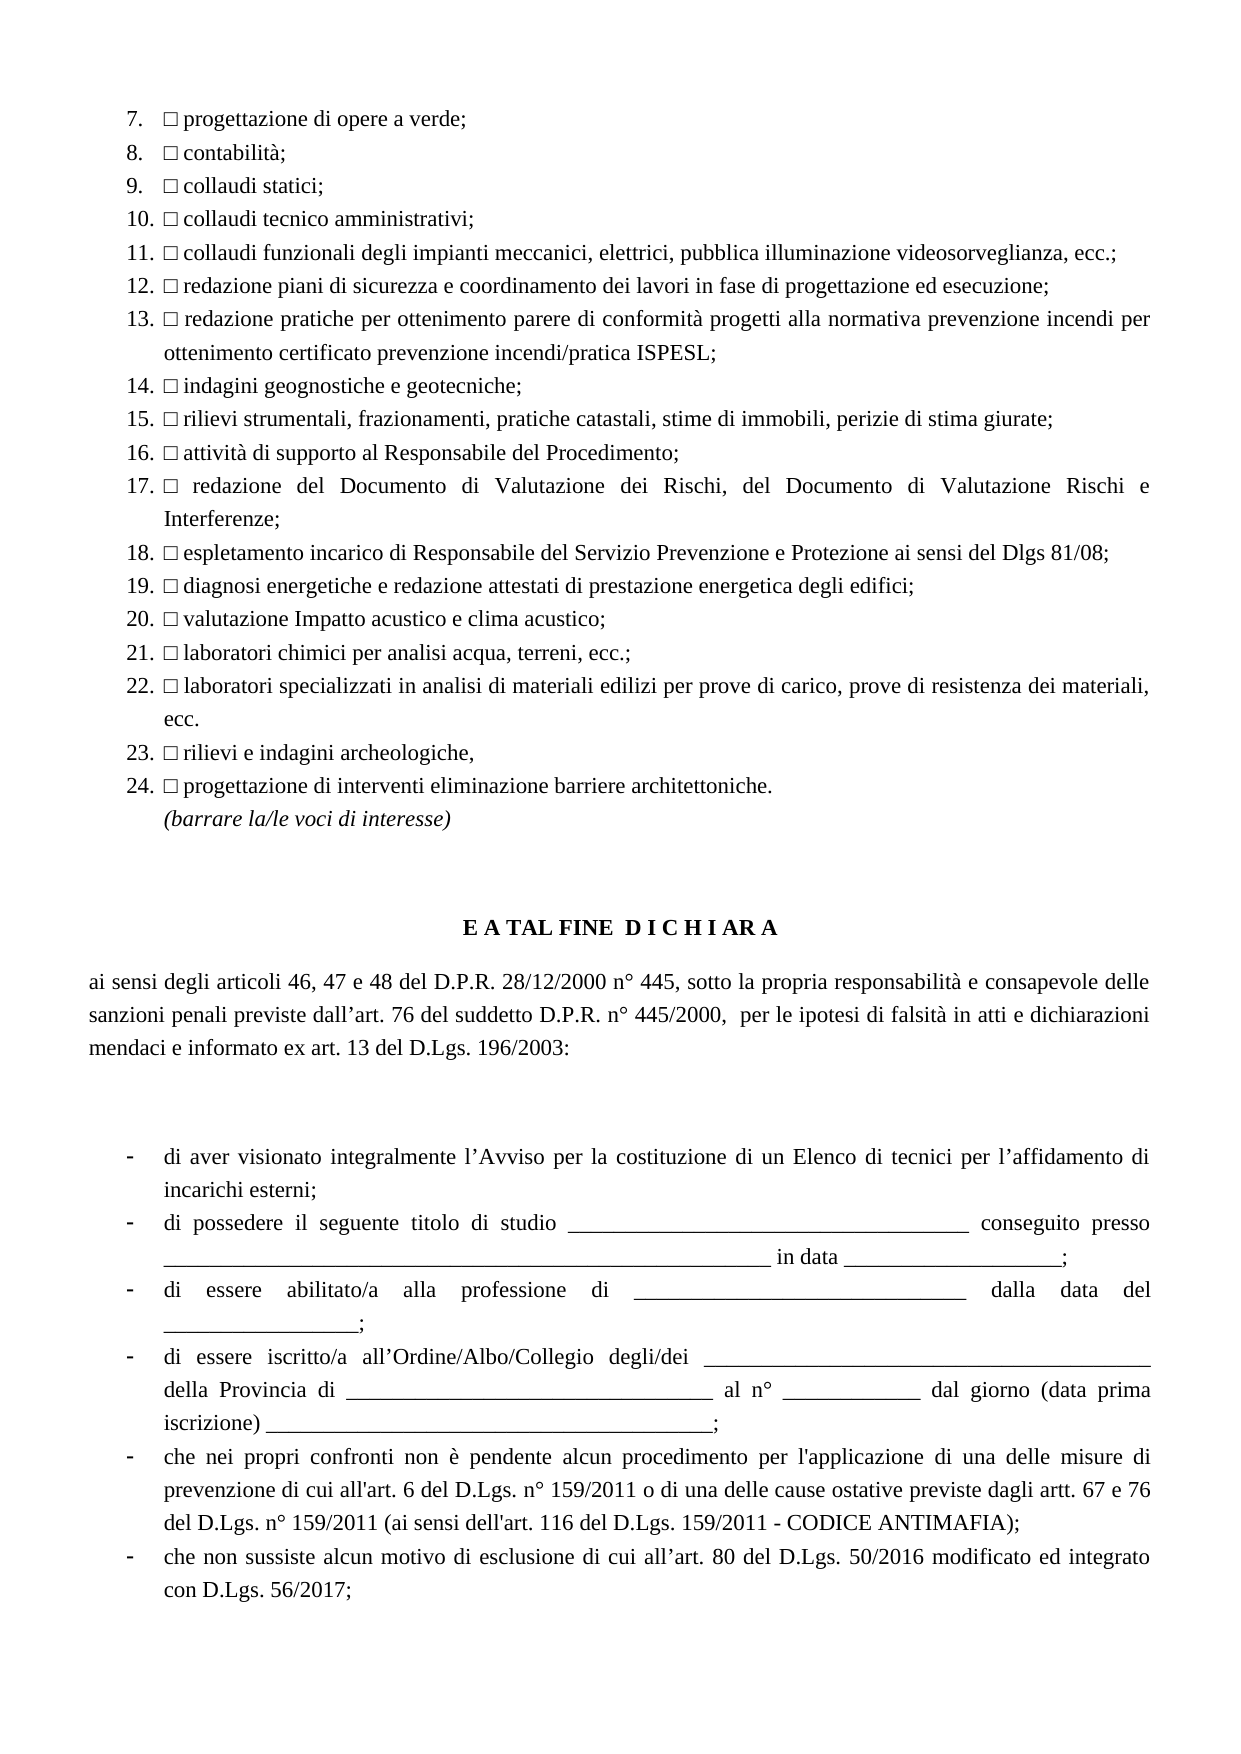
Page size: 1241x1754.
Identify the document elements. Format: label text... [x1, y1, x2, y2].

list di essere iscritto/a all’Ordine/Albo/Collegio degli/dei _______________________________________ della Provincia di ________________________________ al n° ____________ dal giorno (data prima iscrizione) _______________________________________; [126, 1337, 1152, 1437]
list □ diagnosi energetiche e redazione attestati di prestazione energetica degli edifici; [126, 567, 1152, 600]
list □ laboratori chimici per analisi acqua, terreni, ecc.; [126, 633, 1152, 667]
list di essere abilitato/a alla professione di _____________________________ dalla data del _________________; [126, 1271, 1152, 1337]
list di aver visionato integralmente l’Avviso per la costituzione di un Elenco di tecnici per l’affidamento di incarichi esterni; [126, 1137, 1152, 1204]
list □ collaudi tecnico amministrativi; [126, 200, 1152, 233]
list □ progettazione di opere a verde; [126, 100, 1152, 133]
list □ collaudi funzionali degli impianti meccanici, elettrici, pubblica illuminazione videosorveglianza, ecc.; [126, 233, 1152, 267]
list □ redazione piani di sicurezza e coordinamento dei lavori in fase di progettazione ed esecuzione; [126, 267, 1152, 300]
list di possedere il seguente titolo di studio ___________________________________ conseguito presso _____________________________________________________ in data ___________________; [126, 1204, 1152, 1271]
list □ espletamento incarico di Responsabile del Servizio Prevenzione e Protezione ai sensi del Dlgs 81/08; [126, 533, 1152, 567]
list □ redazione del Documento di Valutazione dei Rischi, del Documento di Valutazione Rischi e Interferenze; [126, 467, 1152, 533]
text ai sensi degli articoli 46, 47 e 48 del D.P.R. 28/12/2000 n° 445, sotto la propria responsabilità e consapevole delle sanzioni penali previste dall’art. 76 del suddetto D.P.R. n° 445/2000, per le ipotesi di falsità in atti e dichiarazioni mendaci e informato ex art. 13 del D.Lgs. 196/2003: [88, 962, 1152, 1062]
text E A TAL FINE D I C H I AR A [88, 908, 1152, 942]
list □ redazione pratiche per ottenimento parere di conformità progetti alla normativa prevenzione incendi per ottenimento certificato prevenzione incendi/pratica ISPESL; [126, 300, 1152, 367]
list □ contabilità; [126, 133, 1152, 167]
list □ rilievi strumentali, frazionamenti, pratiche catastali, stime di immobili, perizie di stima giurate; [126, 400, 1152, 433]
list che non sussiste alcun motivo di esclusione di cui all’art. 80 del D.Lgs. 50/2016 modificato ed integrato con D.Lgs. 56/2017; [126, 1537, 1152, 1604]
text (barrare la/le voci di interesse) [163, 800, 1152, 833]
list □ laboratori specializzati in analisi di materiali edilizi per prove di carico, prove di resistenza dei materiali, ecc. [126, 667, 1152, 733]
list □ attività di supporto al Responsabile del Procedimento; [126, 433, 1152, 467]
list □ collaudi statici; [126, 167, 1152, 200]
list □ valutazione Impatto acustico e clima acustico; [126, 600, 1152, 633]
list □ rilievi e indagini archeologiche, [126, 733, 1152, 767]
list □ indagini geognostiche e geotecniche; [126, 367, 1152, 400]
list che nei propri confronti non è pendente alcun procedimento per l'applicazione di una delle misure di prevenzione di cui all'art. 6 del D.Lgs. n° 159/2011 o di una delle cause ostative previste dagli artt. 67 e 76 del D.Lgs. n° 159/2011 (ai sensi dell'art. 116 del D.Lgs. 159/2011 - CODICE ANTIMAFIA); [126, 1437, 1153, 1537]
list □ progettazione di interventi eliminazione barriere architettoniche. [126, 767, 1152, 800]
